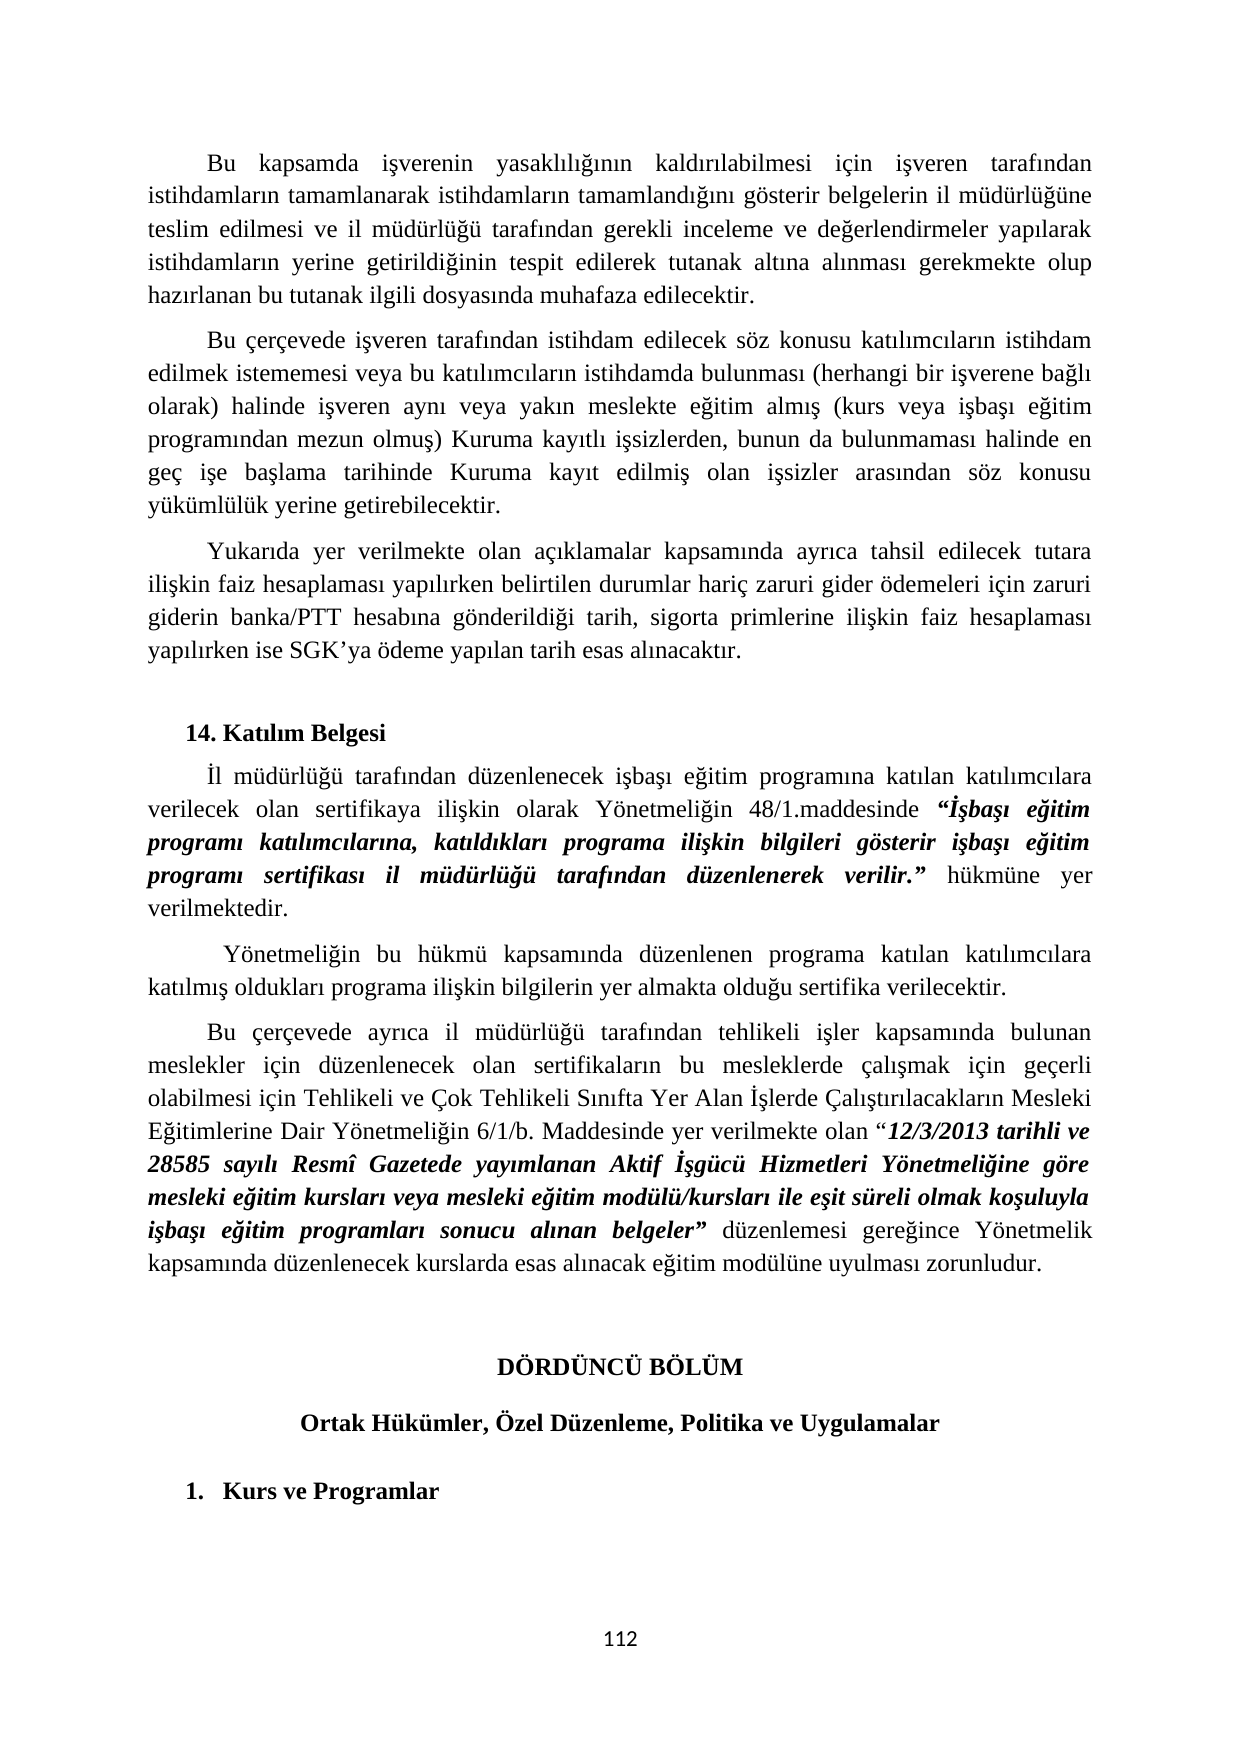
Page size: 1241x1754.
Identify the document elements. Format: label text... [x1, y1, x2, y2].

text Bu çerçevede işveren tarafından istihdam edilecek söz konusu katılımcıların istihdam edilmek istememesi veya bu katılımcıların istihdamda bulunması (herhangi bir işverene bağlı olarak) halinde işveren aynı veya yakın meslekte eğitim almış (kurs veya işbaşı eğitim programından mezun olmuş) Kuruma kayıtlı işsizlerden, bunun da bulunmaması halinde en geç işe başlama tarihinde Kuruma kayıt edilmiş olan işsizler arasından söz konusu yükümlülük yerine getirebilecektir. [148, 325, 1093, 519]
text Bu kapsamda işverenin yasaklılığının kaldırılabilmesi için işveren tarafından istihdamların tamamlanarak istihdamların tamamlandığını gösterir belgelerin il müdürlüğüne teslim edilmesi ve il müdürlüğü tarafından gerekli inceleme ve değerlendirmeler yapılarak istihdamların yerine getirildiğinin tespit edilerek tutanak altına alınması gerekmekte olup hazırlanan bu tutanak ilgili dosyasında muhafaza edilecektir. [148, 148, 1093, 308]
text Yukarıda yer verilmekte olan açıklamalar kapsamında ayrıca tahsil edilecek tutara ilişkin faiz hesaplaması yapılırken belirtilen durumlar hariç zaruri gider ödemeleri için zaruri giderin banka/PTT hesabına gönderildiği tarih, sigorta primlerine ilişkin faiz hesaplaması yapılırken ise SGK’ya ödeme yapılan tarih esas alınacaktır. [148, 536, 1093, 664]
subtitle DÖRDÜNCÜ BÖLÜM [148, 1352, 1093, 1381]
subtitle Kurs ve Programlar [185, 1476, 1093, 1505]
subtitle Katılım Belgesi [185, 718, 1093, 746]
text Bu çerçevede ayrıca il müdürlüğü tarafından tehlikeli işler kapsamında bulunan meslekler için düzenlenecek olan sertifikaların bu mesleklerde çalışmak için geçerli olabilmesi için Tehlikeli ve Çok Tehlikeli Sınıfta Yer Alan İşlerde Çalıştırılacakların Mesleki Eğitimlerine Dair Yönetmeliğin 6/1/b. Maddesinde yer verilmekte olan “12/3/2013 tarihli ve 28585 sayılı Resmî Gazetede yayımlanan Aktif İşgücü Hizmetleri Yönetmeliğine göre mesleki eğitim kursları veya mesleki eğitim modülü/kursları ile eşit süreli olmak koşuluyla işbaşı eğitim programları sonucu alınan belgeler” düzenlemesi gereğince Yönetmelik kapsamında düzenlenecek kurslarda esas alınacak eğitim modülüne uyulması zorunludur. [148, 1017, 1093, 1277]
text Yönetmeliğin bu hükmü kapsamında düzenlenen programa katılan katılımcılara katılmış oldukları programa ilişkin bilgilerin yer almakta olduğu sertifika verilecektir. [148, 939, 1093, 1001]
subtitle Ortak Hükümler, Özel Düzenleme, Politika ve Uygulamalar [148, 1408, 1093, 1437]
text İl müdürlüğü tarafından düzenlenecek işbaşı eğitim programına katılan katılımcılara verilecek olan sertifikaya ilişkin olarak Yönetmeliğin 48/1.maddesinde “İşbaşı eğitim programı katılımcılarına, katıldıkları programa ilişkin bilgileri gösterir işbaşı eğitim programı sertifikası il müdürlüğü tarafından düzenlenerek verilir.” hükmüne yer verilmektedir. [148, 761, 1093, 922]
